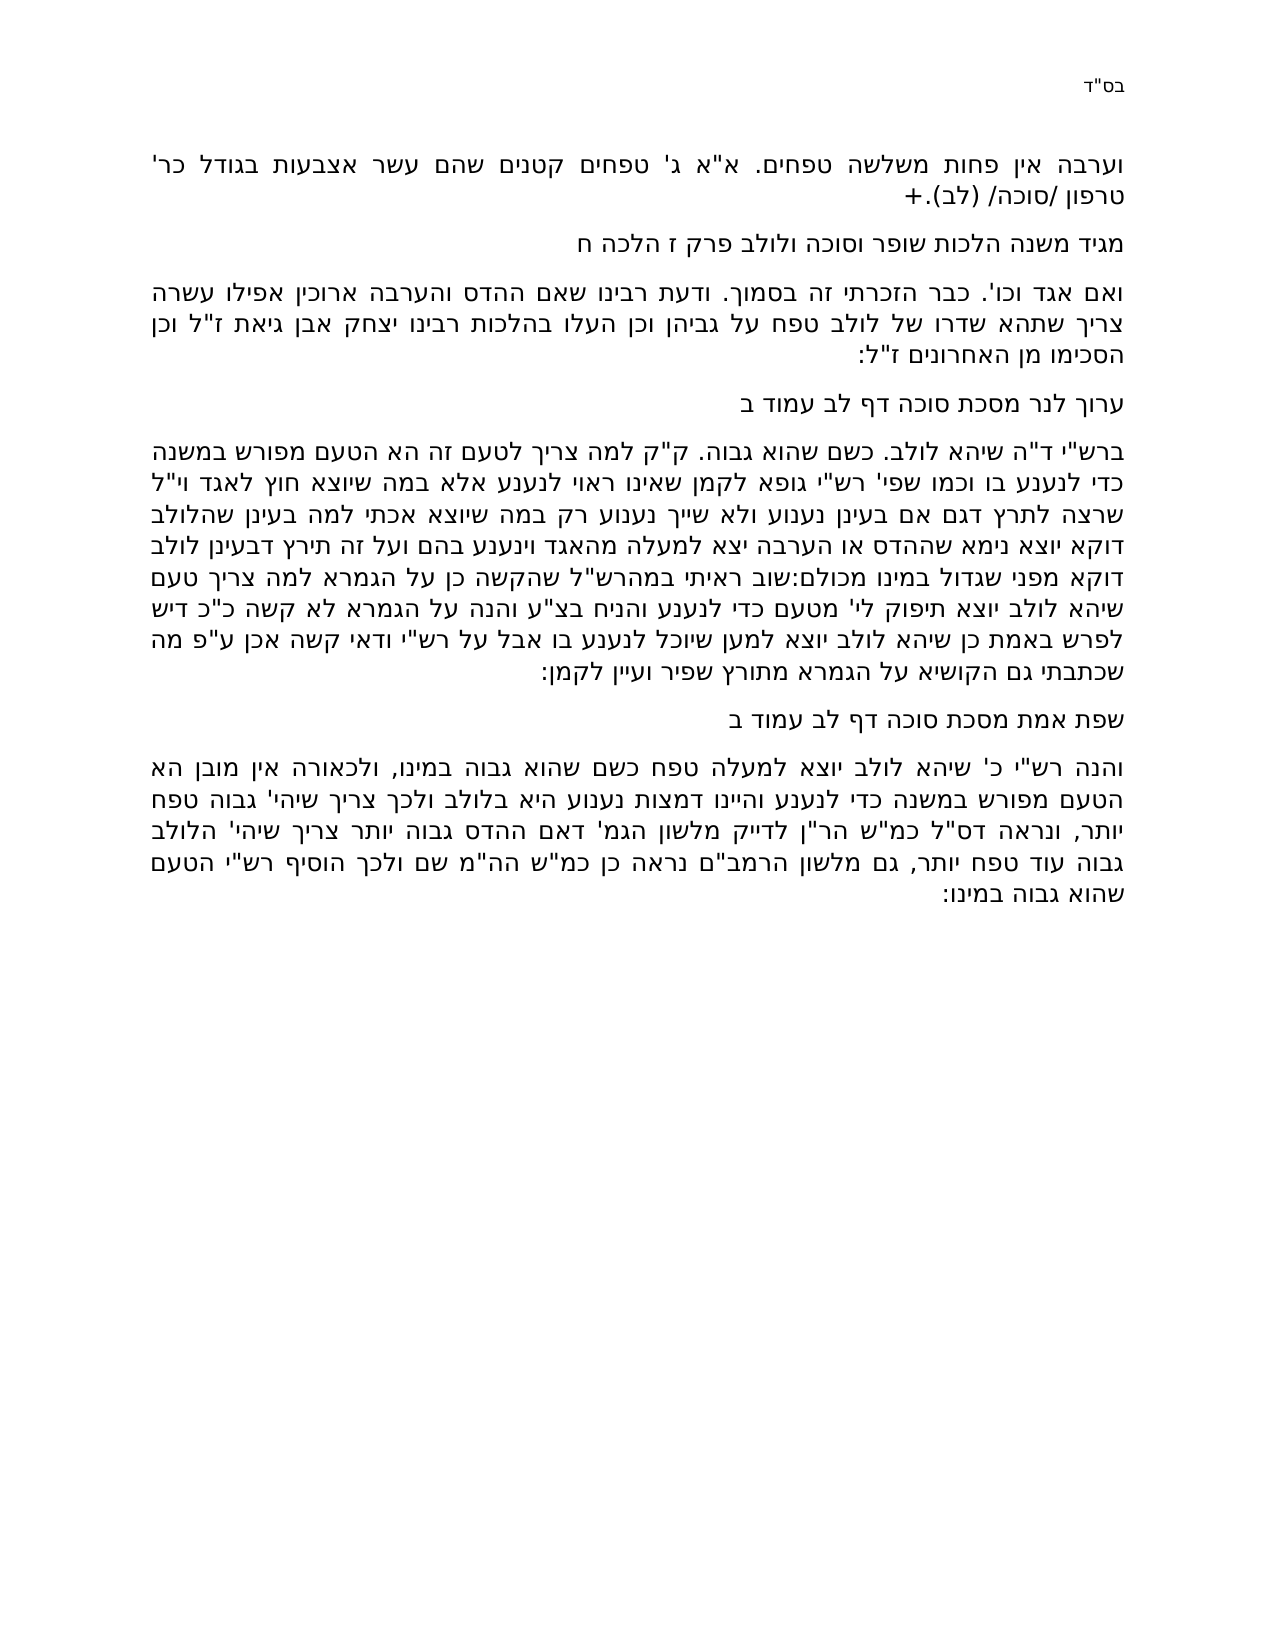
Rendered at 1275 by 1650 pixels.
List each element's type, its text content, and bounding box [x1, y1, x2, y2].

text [150, 150, 1125, 211]
text ואם אגד וכו'. כבר הזכרתי זה בסמוך. ודעת רבינו שאם ההדס והערבה ארוכין אפילו עשרה צריך שתהא שדרו של לולב טפח על גביהן וכן העלו בהלכות רבינו יצחק אבן גיאת ז"ל וכן הסכימו מן האחרונים ז"ל: [150, 278, 1125, 370]
text ערוך לנר מסכת סוכה דף לב עמוד ב [150, 389, 1125, 418]
text שפת אמת מסכת סוכה דף לב עמוד ב [150, 705, 1125, 734]
text ברש"י ד"ה שיהא לולב. כשם שהוא גבוה. ק"ק למה צריך לטעם זה הא הטעם מפורש במשנה כדי לנענע בו וכמו שפי' רש"י גופא לקמן שאינו ראוי לנענע אלא במה שיוצא חוץ לאגד וי"ל שרצה לתרץ דגם אם בעינן נענוע ולא שייך נענוע רק במה שיוצא אכתי למה בעינן שהלולב דוקא יוצא נימא שההדס או הערבה יצא למעלה מהאגד וינענע בהם ועל זה תירץ דבעינן לולב דוקא מפני שגדול במינו מכולם:שוב ראיתי במהרש"ל שהקשה כן על הגמרא למה צריך טעם שיהא לולב יוצא תיפוק לי' מטעם כדי לנענע והניח בצ"ע והנה על הגמרא לא קשה כ"כ דיש לפרש באמת כן שיהא לולב יוצא למען שיוכל לנענע בו אבל על רש"י ודאי קשה אכן ע"פ מה שכתבתי גם הקושיא על הגמרא מתורץ שפיר ועיין לקמן: [150, 437, 1125, 686]
text מגיד משנה הלכות שופר וסוכה ולולב פרק ז הלכה ח [150, 229, 1125, 259]
text והנה רש"י כ' שיהא לולב יוצא למעלה טפח כשם שהוא גבוה במינו, ולכאורה אין מובן הא הטעם מפורש במשנה כדי לנענע והיינו דמצות נענוע היא בלולב ולכך צריך שיהי' גבוה טפח יותר, ונראה דס"ל כמ"ש הר"ן לדייק מלשון הגמ' דאם ההדס גבוה יותר צריך שיהי' הלולב גבוה עוד טפח יותר, גם מלשון הרמב"ם נראה כן כמ"ש הה"מ שם ולכך הוסיף רש"י הטעם שהוא גבוה במינו: [150, 753, 1125, 908]
